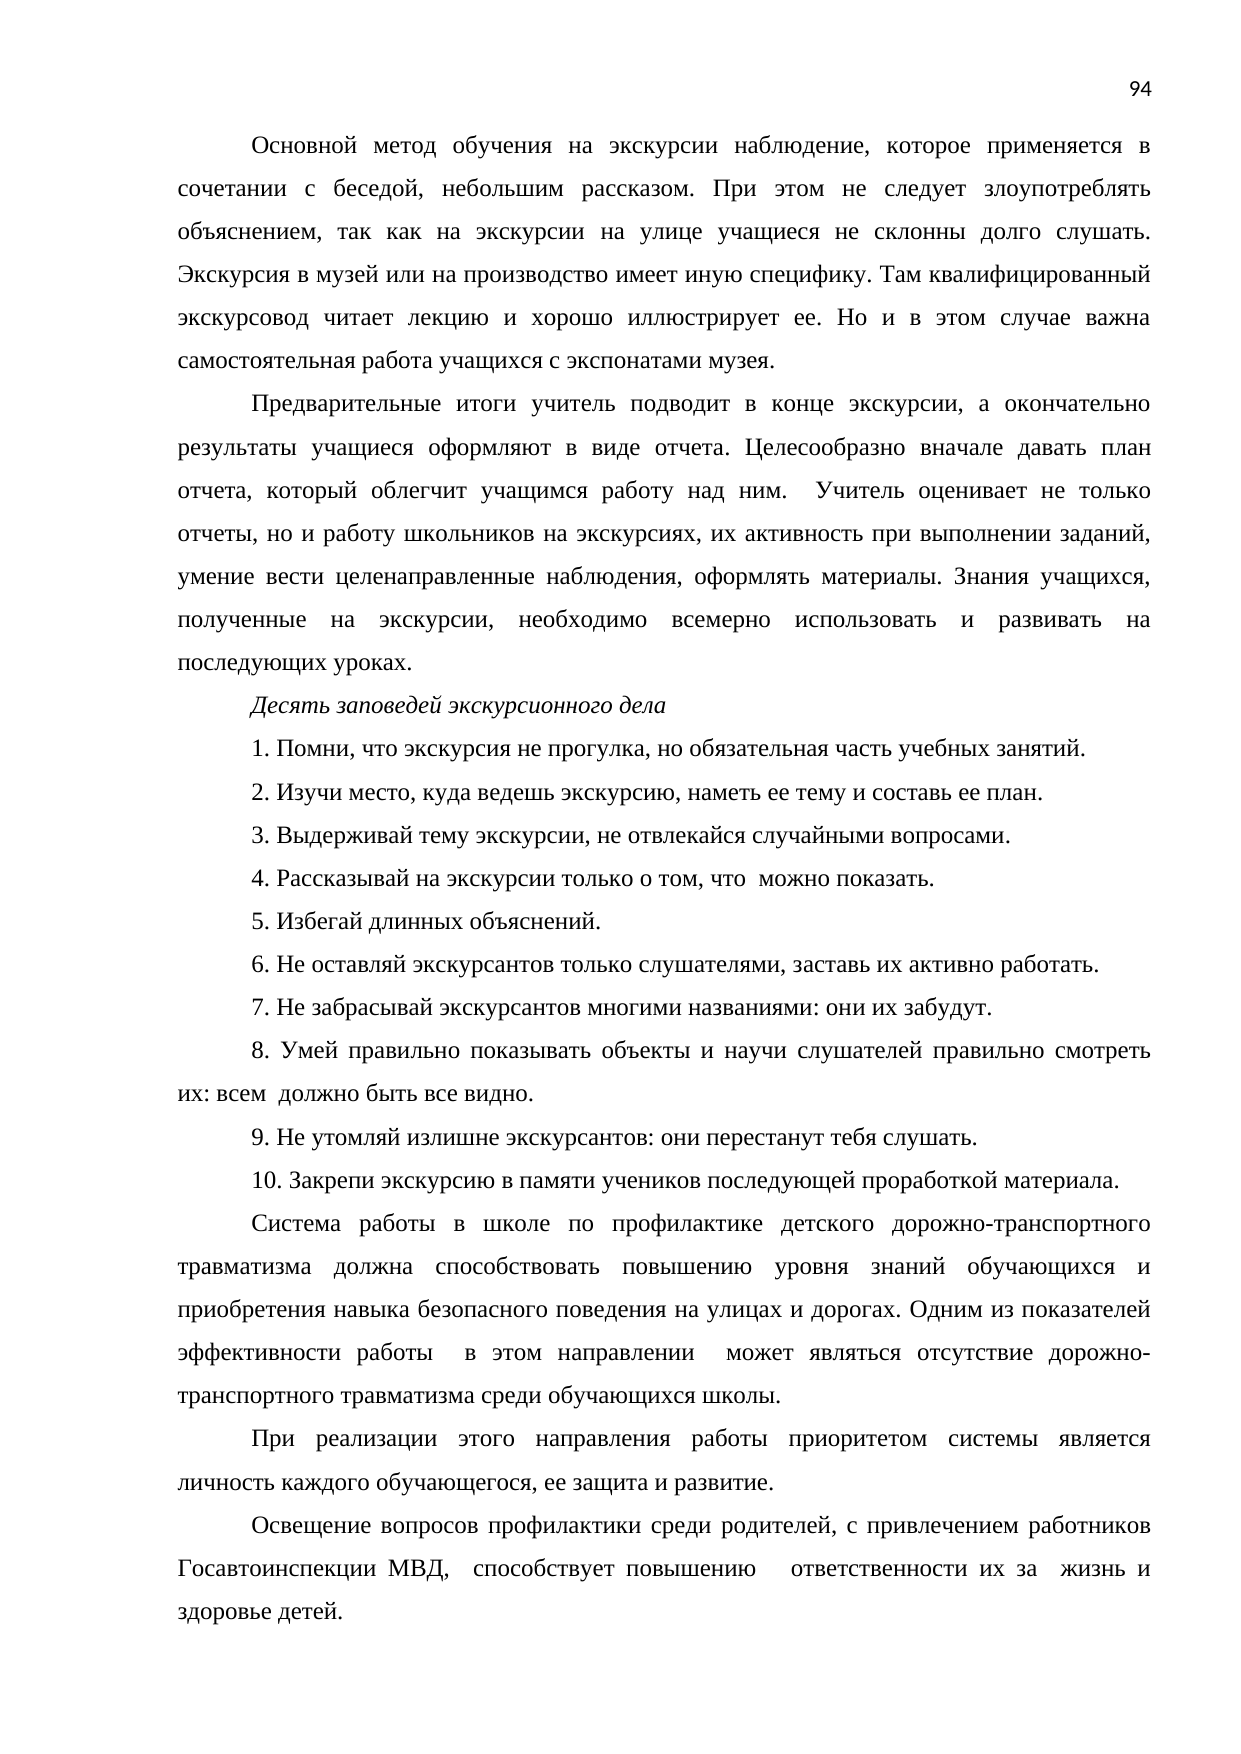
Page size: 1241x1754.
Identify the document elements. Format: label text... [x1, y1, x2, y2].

text Система работы в школе по профилактике детского дорожно-транспортного травматизма должна способствовать повышению уровня знаний обучающихся и приобретения навыка безопасного поведения на улицах и дорогах. Одним из показателей эффективности работы в этом направлении может являться отсутствие дорожно- транспортного травматизма среди обучающихся школы. [177, 1208, 1152, 1409]
text 1. Помни, что экскурсия не прогулка, но обязательная часть учебных занятий. [177, 733, 1152, 762]
text 5. Избегай длинных объяснений. [177, 906, 1152, 935]
text Освещение вопросов профилактики среди родителей, с привлечением работников Госавтоинспекции МВД, способствует повышению ответственности их за жизнь и здоровье детей. [177, 1510, 1152, 1625]
text Десять заповедей экскурсионного дела [177, 690, 1152, 719]
text 3. Выдерживай тему экскурсии, не отвлекайся случайными вопросами. [177, 820, 1152, 848]
text 4. Рассказывай на экскурсии только о том, что можно показать. [177, 863, 1152, 892]
text 7. Не забрасывай экскурсантов многими названиями: они их забудут. [177, 992, 1152, 1021]
text 6. Не оставляй экскурсантов только слушателями, заставь их активно работать. [177, 949, 1152, 978]
text 2. Изучи место, куда ведешь экскурсию, наметь ее тему и составь ее план. [177, 777, 1152, 805]
text 8. Умей правильно показывать объекты и научи слушателей правильно смотреть их: всем должно быть все видно. [177, 1035, 1152, 1107]
text Предварительные итоги учитель подводит в конце экскурсии, а окончательно результаты учащиеся оформляют в виде отчета. Целесообразно вначале давать план отчета, который облегчит учащимся работу над ним. Учитель оценивает не только отчеты, но и работу школьников на экскурсиях, их активность при выполнении заданий, умение вести целенаправленные наблюдения, оформлять материалы. Знания учащихся, полученные на экскурсии, необходимо всемерно использовать и развивать на последующих уроках. [177, 388, 1152, 676]
text Основной метод обучения на экскурсии наблюдение, которое применяется в сочетании с беседой, небольшим рассказом. При этом не следует злоупотреблять объяснением, так как на экскурсии на улице учащиеся не склонны долго слушать. Экскурсия в музей или на производство имеет иную специфику. Там квалифицированный экскурсовод читает лекцию и хорошо иллюстрирует ее. Но и в этом случае важна самостоятельная работа учащихся с экспонатами музея. [177, 130, 1152, 374]
text 10. Закрепи экскурсию в памяти учеников последующей проработкой материала. [177, 1165, 1152, 1193]
text При реализации этого направления работы приоритетом системы является личность каждого обучающегося, ее защита и развитие. [177, 1423, 1152, 1495]
text 9. Не утомляй излишне экскурсантов: они перестанут тебя слушать. [177, 1122, 1152, 1150]
